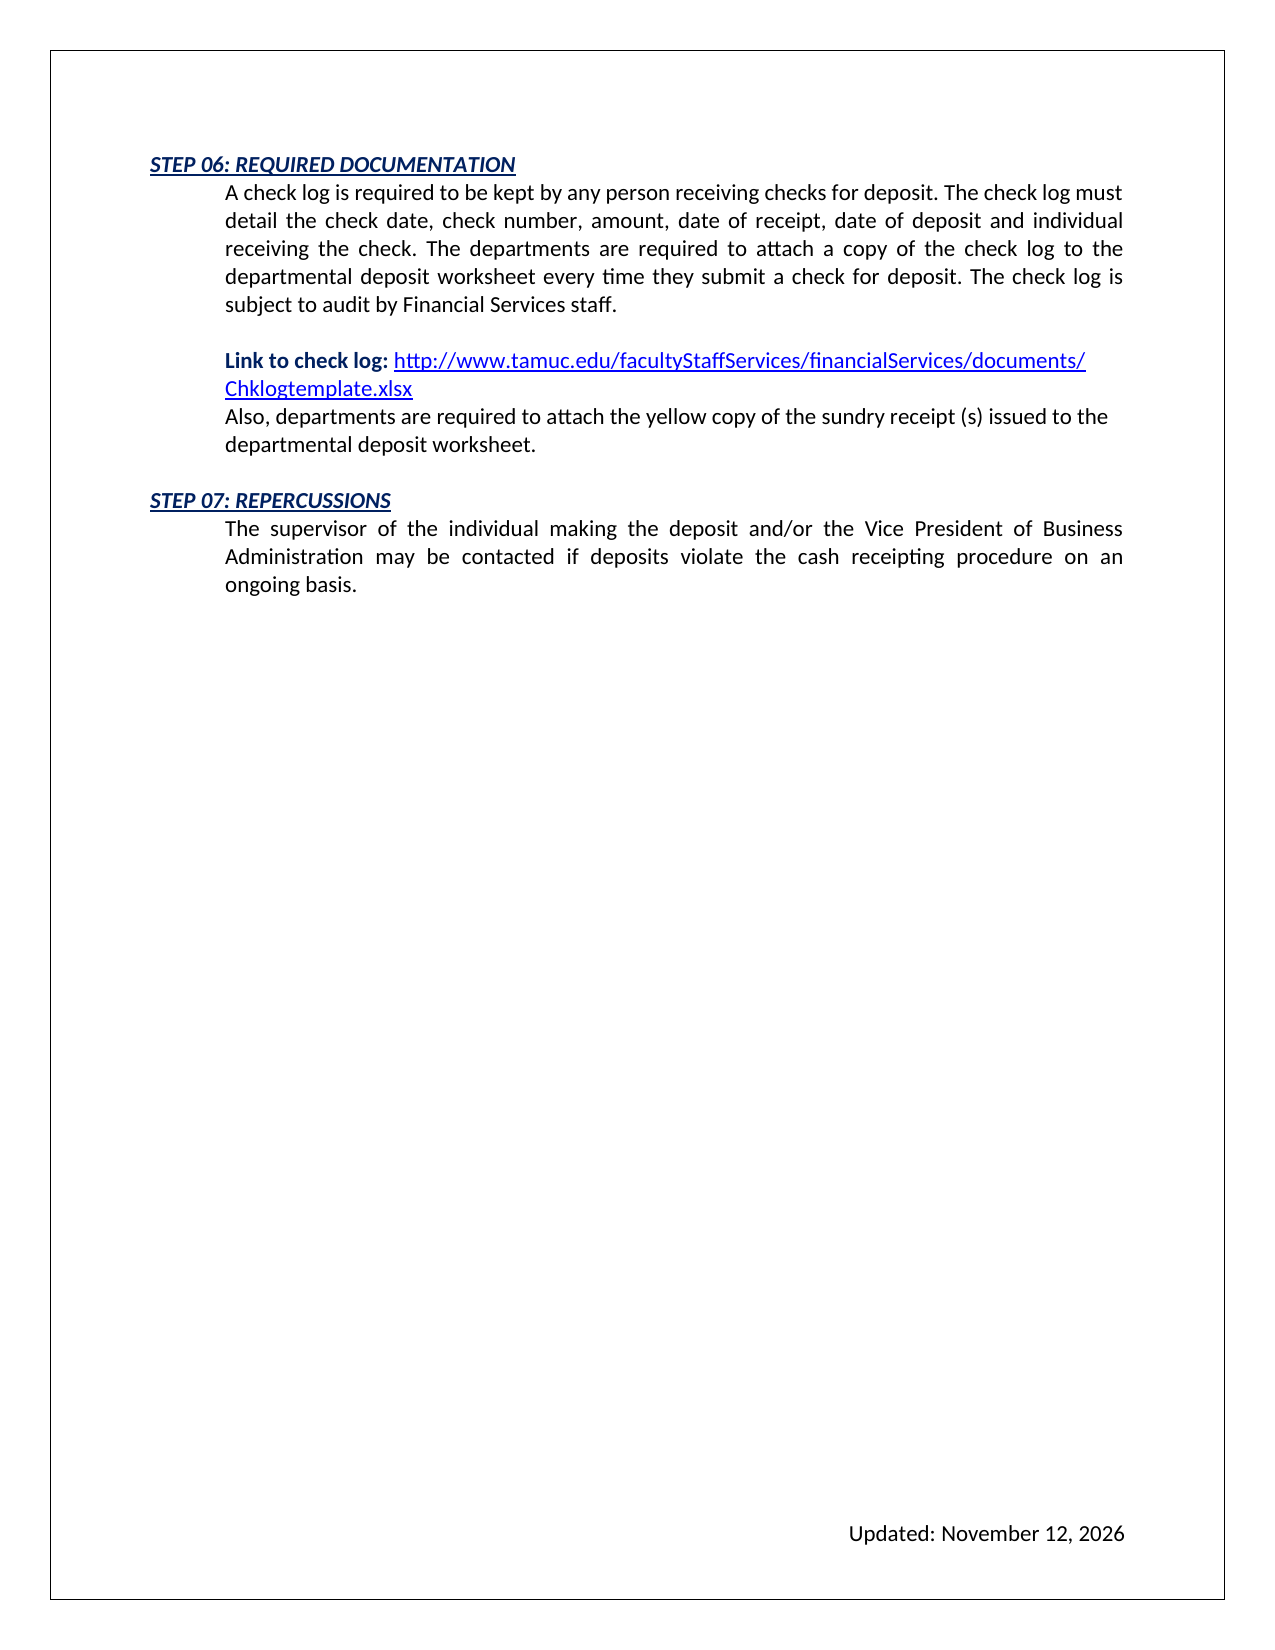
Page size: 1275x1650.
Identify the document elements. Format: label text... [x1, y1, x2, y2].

text A check log is required to be kept by any person receiving checks for deposit. The check log must detail the check date, check number, amount, date of receipt, date of deposit and individual receiving the check. The departments are required to attach a copy of the check log to the departmental deposit worksheet every time they submit a check for deposit. The check log is subject to audit by Financial Services staff. [225, 178, 1125, 318]
text Also, departments are required to attach the yellow copy of the sundry receipt (s) issued to the departmental deposit worksheet. [225, 402, 1125, 458]
text STEP 06: REQUIRED DOCUMENTATION [150, 150, 1125, 178]
text STEP 07: REPERCUSSIONS [150, 486, 1125, 514]
text Link to check log: http://www.tamuc.edu/facultyStaffServices/financialServices/documents/Chklogtemplate.xlsx [225, 346, 1125, 402]
text The supervisor of the individual making the deposit and/or the Vice President of Business Administration may be contacted if deposits violate the cash receipting procedure on an ongoing basis. [225, 514, 1125, 598]
